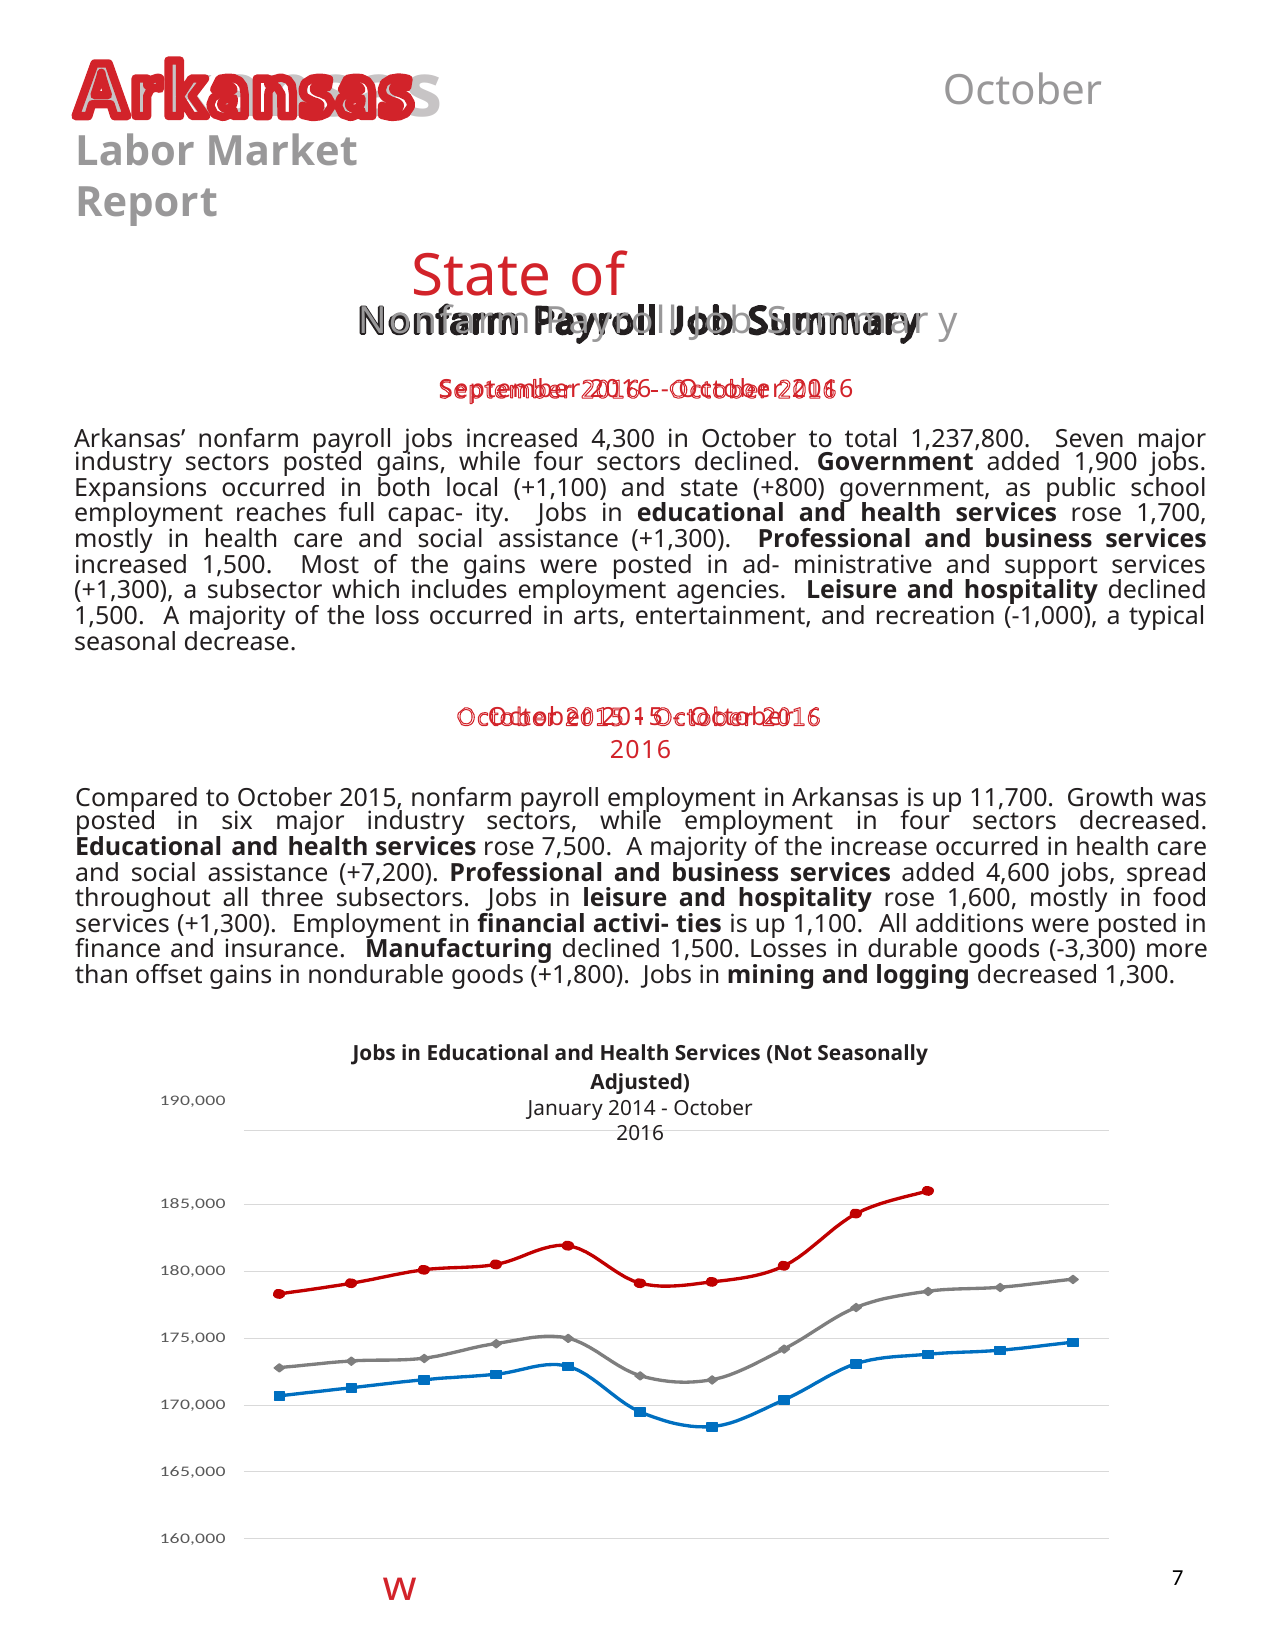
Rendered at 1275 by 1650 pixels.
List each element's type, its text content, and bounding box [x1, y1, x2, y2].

text Jobs in Educational and Health Services (Not Seasonally Adjusted) [311, 1038, 969, 1095]
text 165,000 [159, 1462, 1214, 1480]
text 185,000 [159, 1194, 1214, 1212]
text 180,000 [159, 1261, 1214, 1279]
text Nonfarm Payroll Job Summar y [358, 298, 1214, 340]
text Arkansas’ nonfarm payroll jobs increased 4,300 in October to total 1,237,800. Seven major industry sectors posted gains, while four sectors declined. Government added 1,900 jobs. Expansions occurred in both local (+1,100) and state (+800) government, as public school employment reaches full capac- ity. Jobs in educational and health services rose 1,700, mostly in health care and social assistance (+1,300). Professional and business services increased 1,500. Most of the gains were posted in ad- ministrative and support services (+1,300), a subsector which includes employment agencies. Leisure and hospitality declined 1,500. A majority of the loss occurred in arts, entertainment, and recreation (-1,000), a typical seasonal decrease. [74, 427, 1207, 657]
text 175,000 [159, 1328, 1214, 1346]
text 160,000 [159, 1529, 1214, 1547]
text Compared to October 2015, nonfarm payroll employment in Arkansas is up 11,700. Growth was posted in six major industry sectors, while employment in four sectors decreased. Educational and health services rose 7,500. A majority of the increase occurred in health care and social assistance (+7,200). Professional and business services added 4,600 jobs, spread throughout all three subsectors. Jobs in leisure and hospitality rose 1,600, mostly in food services (+1,300). Employment in financial activi- ties is up 1,100. All additions were posted in finance and insurance. Manufacturing declined 1,500. Losses in durable goods (-3,300) more than offset gains in nondurable goods (+1,800). Jobs in mining and logging decreased 1,300. [75, 786, 1208, 991]
text September 2016 - October 2016 [439, 371, 1214, 404]
text 170,000 [159, 1395, 1214, 1413]
text January 2014 - October 2016 [502, 1095, 778, 1145]
text October 2015 - October 2016 [453, 699, 828, 764]
text 190,000 [159, 1091, 232, 1109]
